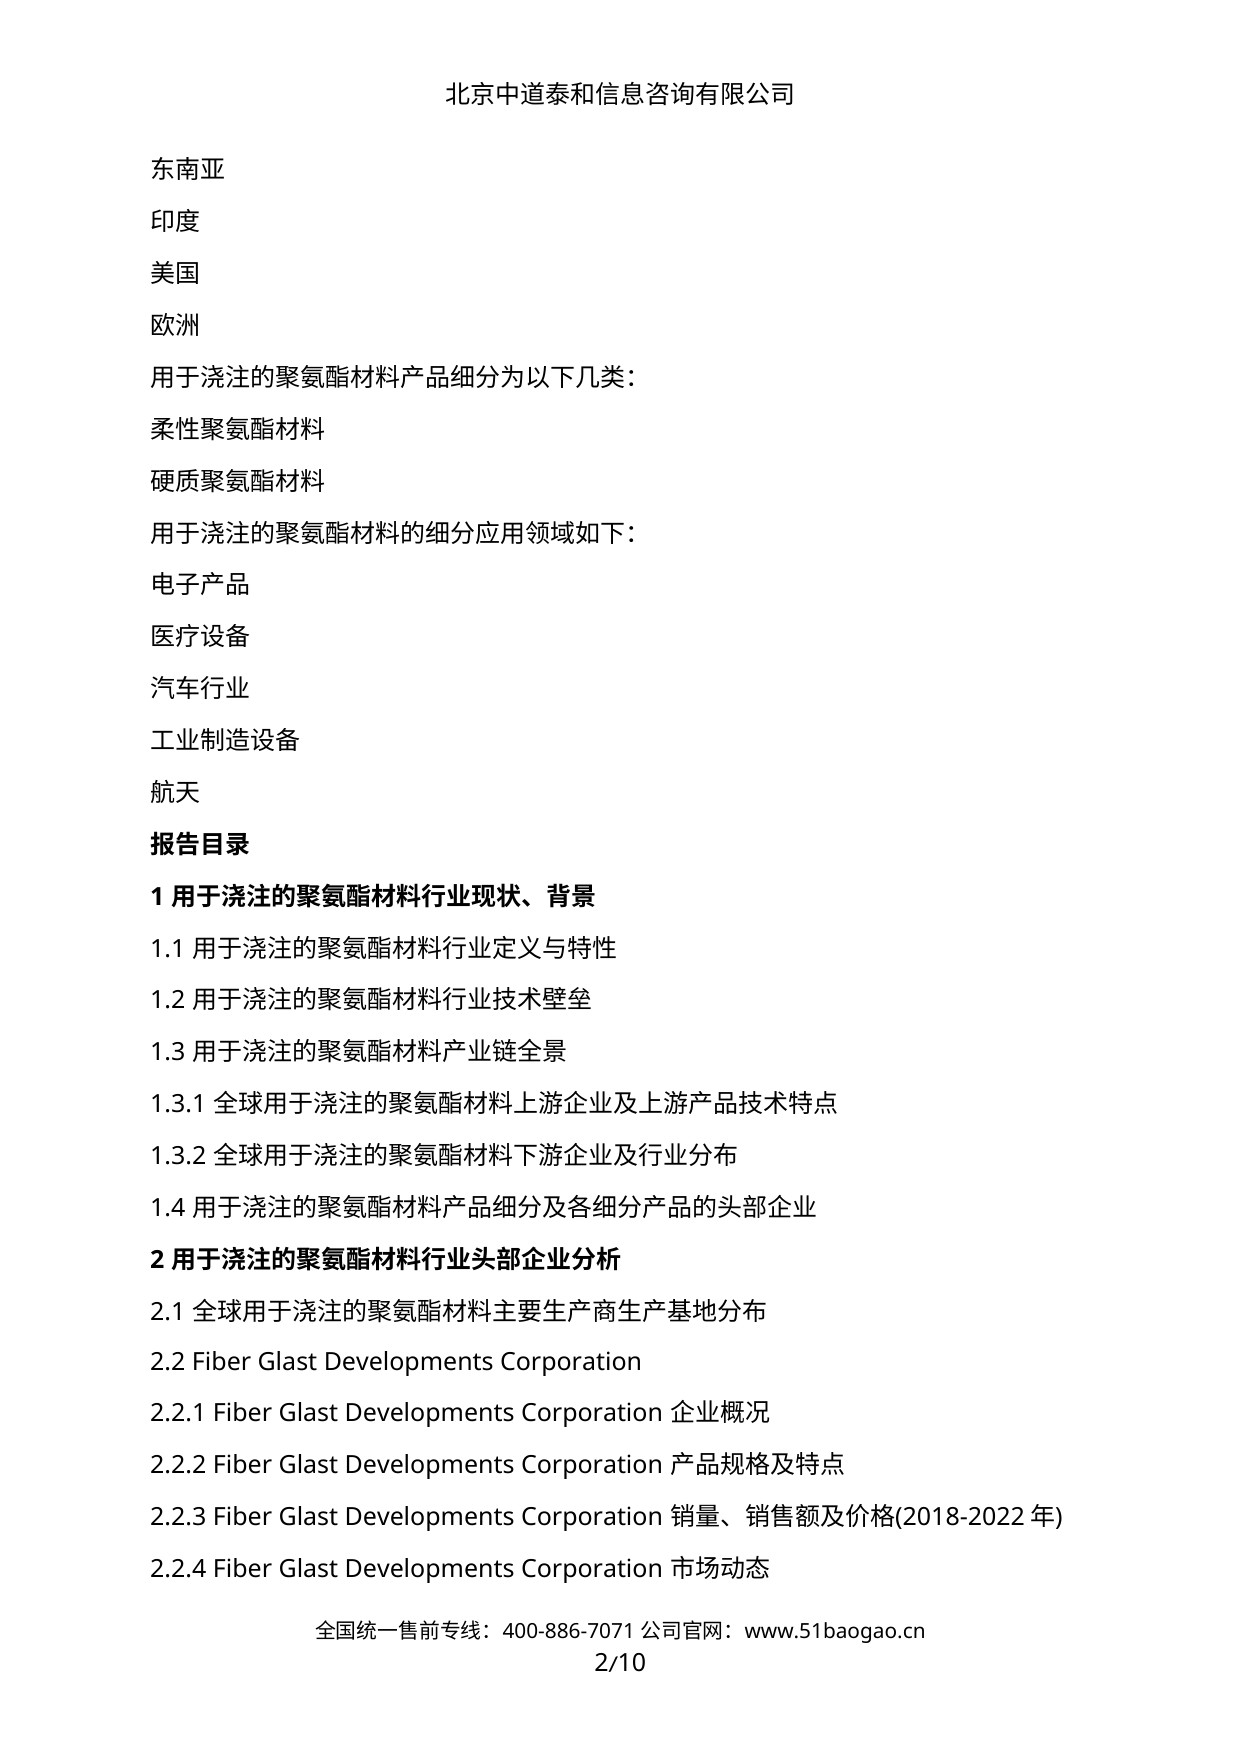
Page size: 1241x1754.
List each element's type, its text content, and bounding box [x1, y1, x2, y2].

text 美国 [150, 254, 1090, 290]
text 2.2.2 Fiber Glast Developments Corporation 产品规格及特点 [150, 1445, 1090, 1481]
text 1.2 用于浇注的聚氨酯材料行业技术壁垒 [150, 980, 1090, 1016]
text 2.2 Fiber Glast Developments Corporation [150, 1343, 1090, 1377]
text 2.2.3 Fiber Glast Developments Corporation 销量、销售额及价格(2018-2022年) [150, 1497, 1090, 1533]
text 用于浇注的聚氨酯材料产品细分为以下几类： [150, 357, 1090, 394]
text 工业制造设备 [150, 721, 1090, 757]
text 2 用于浇注的聚氨酯材料行业头部企业分析 [150, 1239, 1090, 1276]
text 东南亚 [150, 150, 1090, 186]
text 1.4 用于浇注的聚氨酯材料产品细分及各细分产品的头部企业 [150, 1187, 1090, 1224]
text 1.3 用于浇注的聚氨酯材料产业链全景 [150, 1032, 1090, 1068]
text 1.1 用于浇注的聚氨酯材料行业定义与特性 [150, 928, 1090, 964]
text 汽车行业 [150, 669, 1090, 705]
text 2.1 全球用于浇注的聚氨酯材料主要生产商生产基地分布 [150, 1291, 1090, 1327]
text 报告目录 [150, 824, 1090, 861]
text 用于浇注的聚氨酯材料的细分应用领域如下： [150, 513, 1090, 549]
text 欧洲 [150, 306, 1090, 342]
text 印度 [150, 202, 1090, 238]
text 1.3.2 全球用于浇注的聚氨酯材料下游企业及行业分布 [150, 1136, 1090, 1172]
text 2.2.1 Fiber Glast Developments Corporation 企业概况 [150, 1393, 1090, 1429]
text 柔性聚氨酯材料 [150, 409, 1090, 446]
text 1.3.1 全球用于浇注的聚氨酯材料上游企业及上游产品技术特点 [150, 1084, 1090, 1120]
text 1 用于浇注的聚氨酯材料行业现状、背景 [150, 876, 1090, 912]
text 硬质聚氨酯材料 [150, 461, 1090, 497]
text 医疗设备 [150, 617, 1090, 653]
text 航天 [150, 772, 1090, 809]
text 2.2.4 Fiber Glast Developments Corporation 市场动态 [150, 1548, 1090, 1585]
text 电子产品 [150, 565, 1090, 601]
